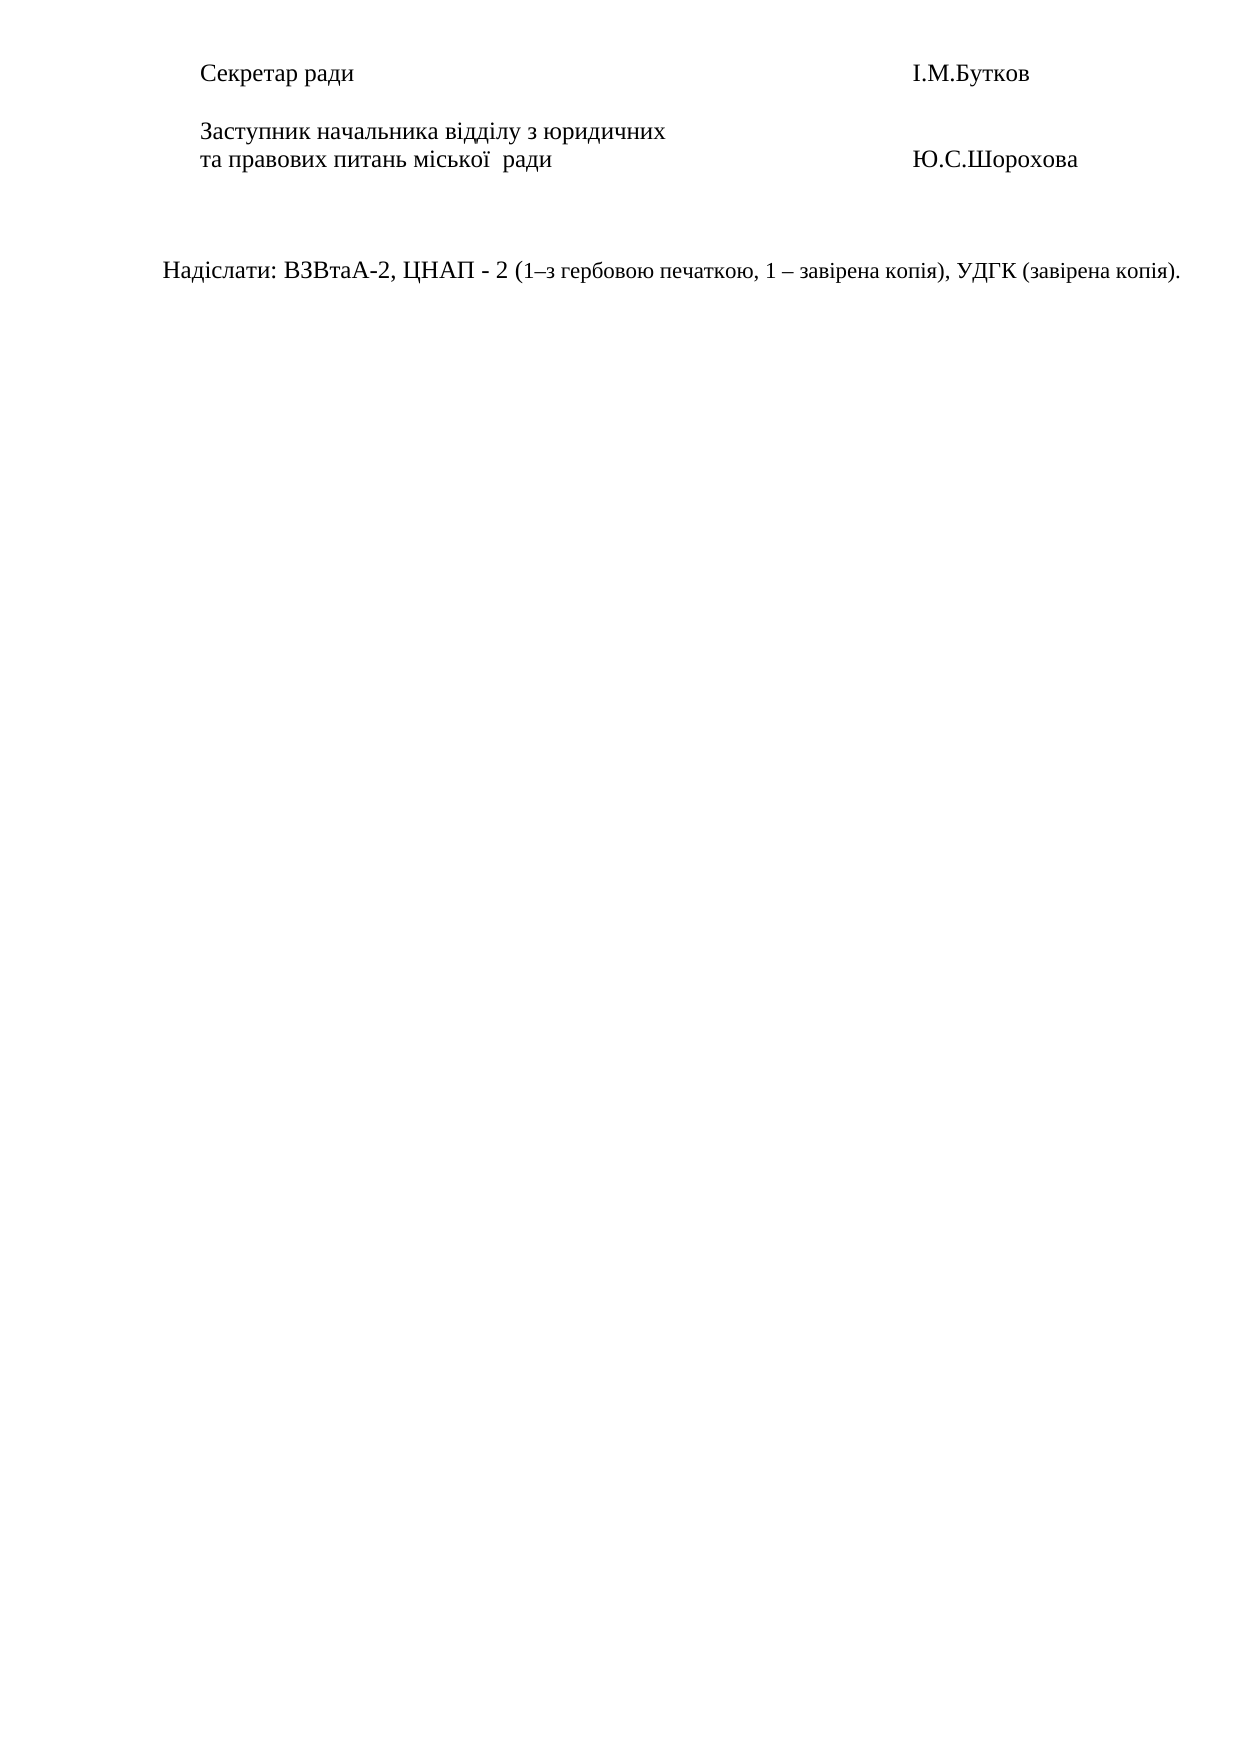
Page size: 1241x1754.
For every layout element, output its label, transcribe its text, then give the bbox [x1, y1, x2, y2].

text Надіслати: ВЗВтаА-2, ЦНАП - 2 (1–з гербовою печаткою, 1 – завірена копія), УДГК (завірена копія). [162, 255, 1185, 284]
text Секретар ради І.М.Бутков [200, 58, 1166, 87]
text та правових питань міської ради Ю.С.Шорохова [200, 144, 1185, 173]
text Заступник начальника відділу з юридичних [200, 116, 1166, 144]
